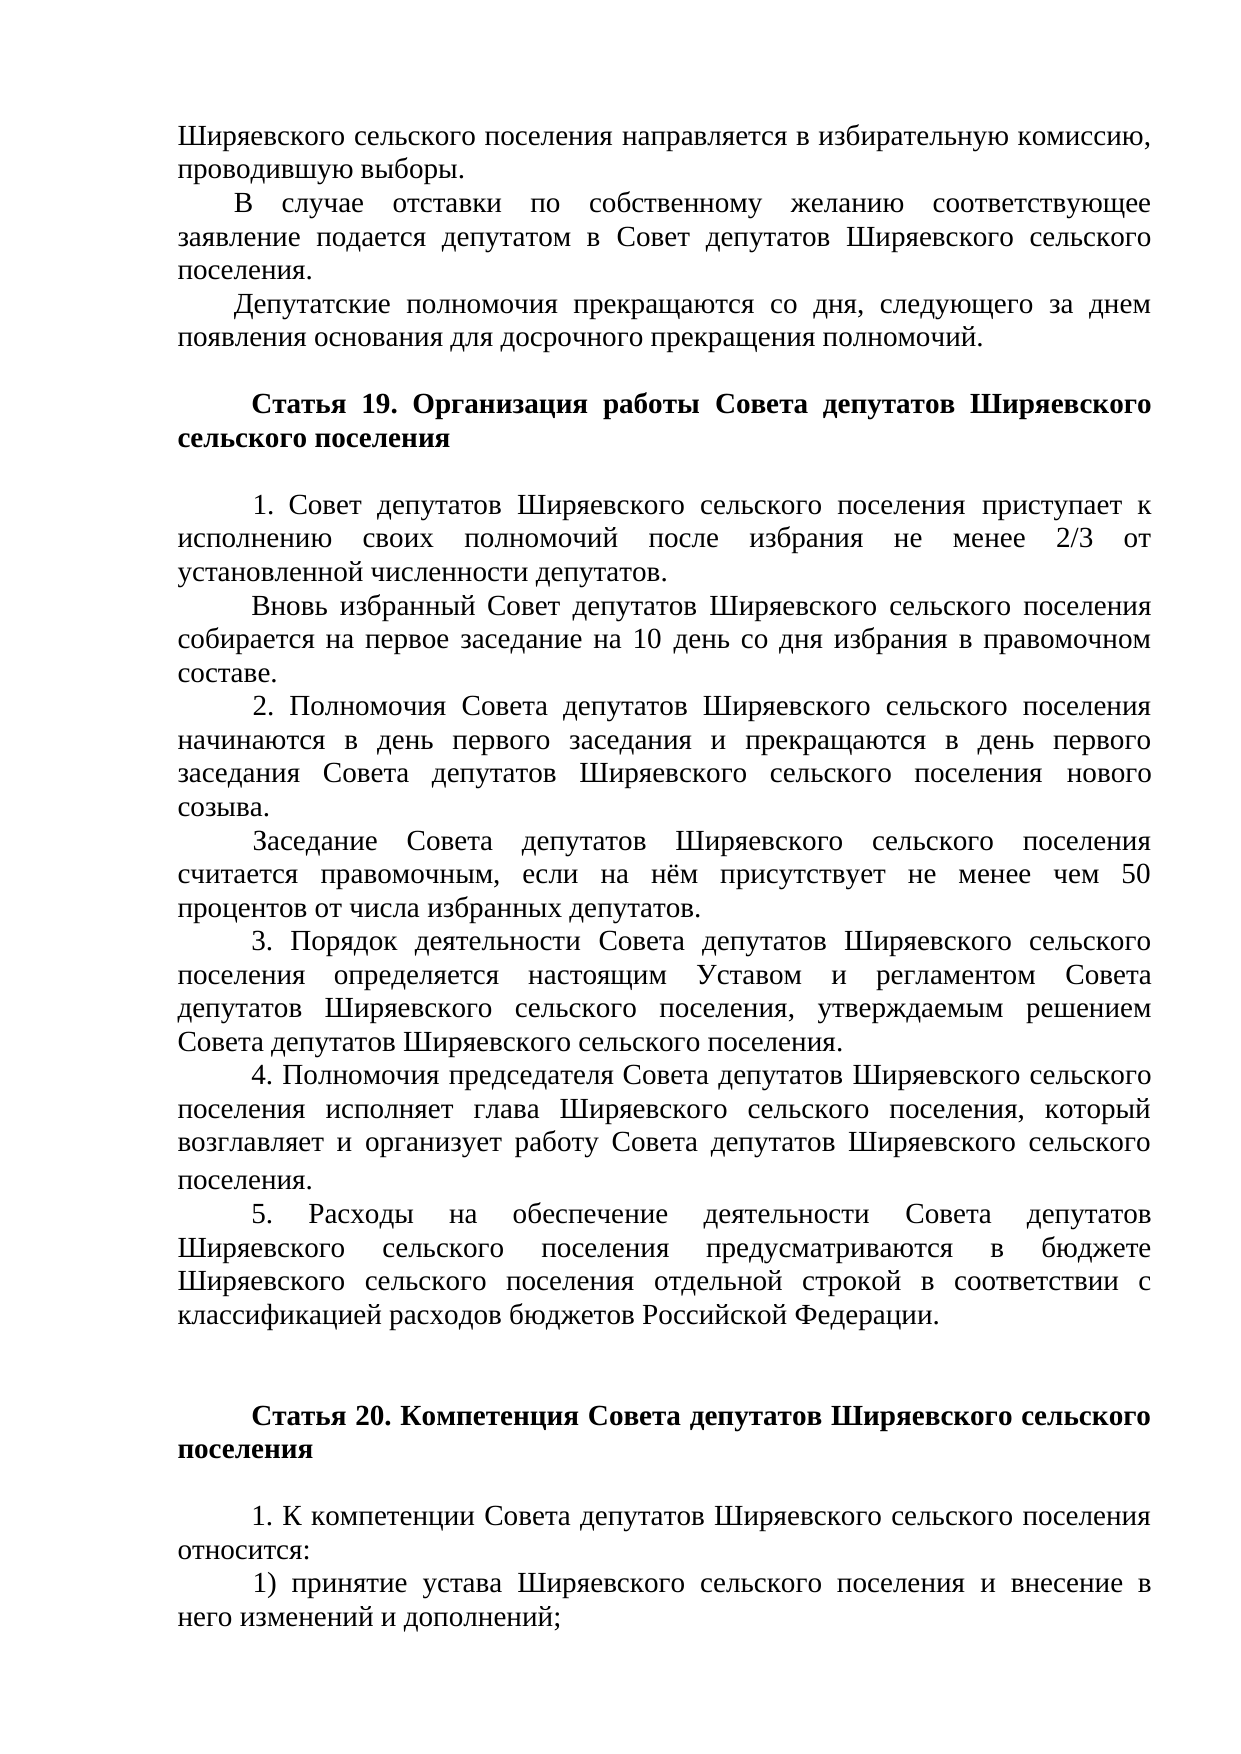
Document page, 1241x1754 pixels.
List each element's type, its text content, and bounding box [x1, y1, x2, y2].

text Статья 19. Организация работы Совета депутатов Ширяевского сельского поселения [177, 386, 1152, 453]
text 1) принятие устава Ширяевского сельского поселения и внесение в него изменений и дополнений; [177, 1565, 1152, 1632]
text 5. Расходы на обеспечение деятельности Совета депутатов Ширяевского сельского поселения предусматриваются в бюджете Ширяевского сельского поселения отдельной строкой в соответствии с классификацией расходов бюджетов Российской Федерации. [177, 1196, 1152, 1331]
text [177, 118, 1152, 185]
text 3. Порядок деятельности Совета депутатов Ширяевского сельского поселения определяется настоящим Уставом и регламентом Совета депутатов Ширяевского сельского поселения, утверждаемым решением Совета депутатов Ширяевского сельского поселения. [177, 923, 1152, 1057]
text Заседание Совета депутатов Ширяевского сельского поселения считается правомочным, если на нём присутствует не менее чем 50 процентов от числа избранных депутатов. [177, 823, 1152, 923]
text 1. К компетенции Совета депутатов Ширяевского сельского поселения относится: [177, 1498, 1152, 1565]
text 1. Совет депутатов Ширяевского сельского поселения приступает к исполнению своих полномочий после избрания не менее 2/3 от установленной численности депутатов. [177, 487, 1152, 588]
text Статья 20. Компетенция Совета депутатов Ширяевского сельского поселения [177, 1398, 1152, 1465]
text Депутатские полномочия прекращаются со дня, следующего за днем появления основания для досрочного прекращения полномочий. [177, 286, 1152, 353]
text 4. Полномочия председателя Совета депутатов Ширяевского сельского поселения исполняет глава Ширяевского сельского поселения, который возглавляет и организует работу Совета депутатов Ширяевского сельского поселения. [177, 1057, 1152, 1196]
text В случае отставки по собственному желанию соответствующее заявление подается депутатом в Совет депутатов Ширяевского сельского поселения. [177, 185, 1152, 286]
text 2. Полномочия Совета депутатов Ширяевского сельского поселения начинаются в день первого заседания и прекращаются в день первого заседания Совета депутатов Ширяевского сельского поселения нового созыва. [177, 688, 1152, 823]
text Вновь избранный Совет депутатов Ширяевского сельского поселения собирается на первое заседание на 10 день со дня избрания в правомочном составе. [177, 588, 1152, 688]
